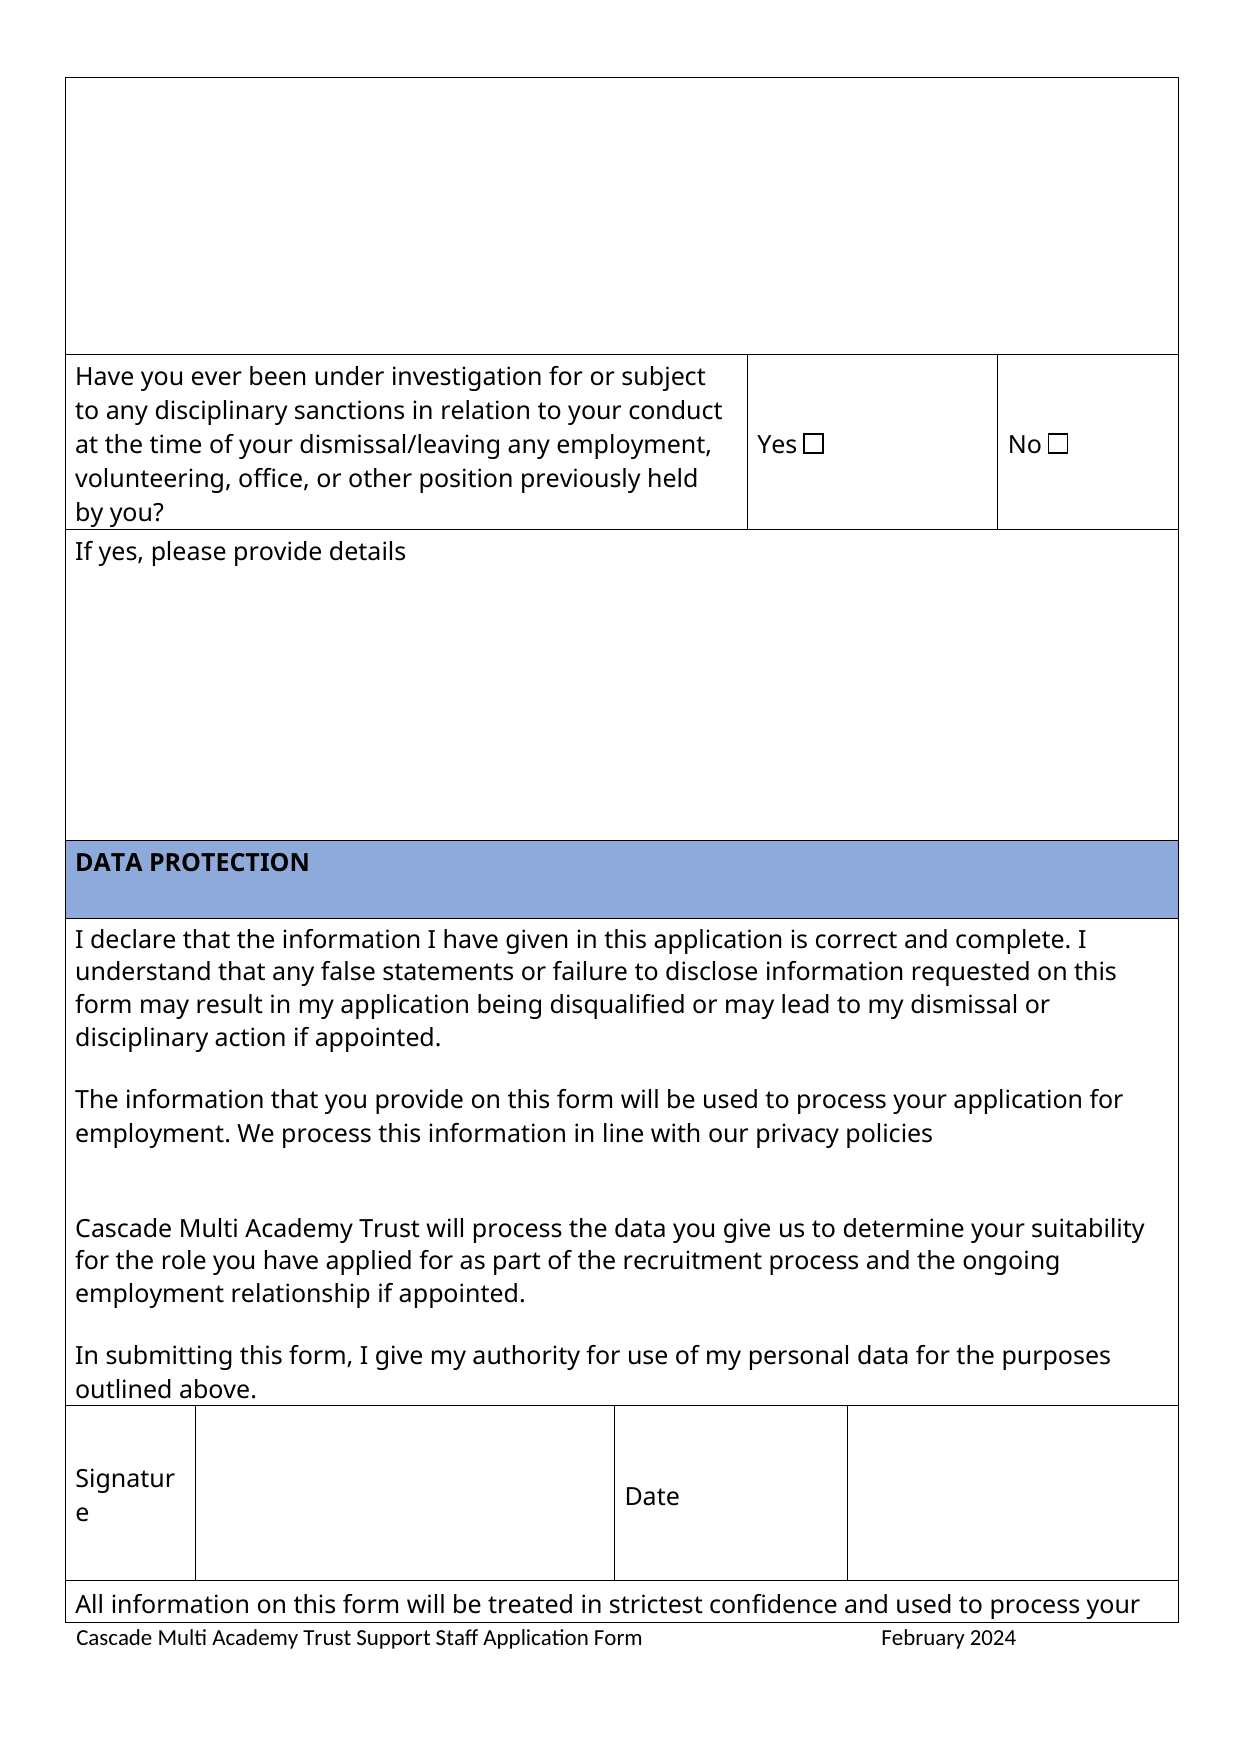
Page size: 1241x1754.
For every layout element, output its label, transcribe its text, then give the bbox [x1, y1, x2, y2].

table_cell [66, 1581, 1178, 1622]
table_cell DATA PROTECTION [66, 841, 1178, 918]
table_cell I declare that the information I have given in this application is correct and complete. I understand that any false statements or failure to disclose information requested on this form may result in my application being disqualified or may lead to my dismissal or disciplinary action if appointed. The information that you provide on this form will be used to process your application for employment. We process this information in line with our privacy policies Cascade Multi Academy Trust will process the data you give us to determine your suitability for the role you have applied for as part of the recruitment process and the ongoing employment relationship if appointed. In submitting this form, I give my authority for use of my personal data for the purposes outlined above. [66, 919, 1178, 1405]
table_cell Date [615, 1406, 847, 1580]
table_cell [66, 78, 1178, 354]
table_cell [848, 1406, 1178, 1580]
table_cell Have you ever been under investigation for or subject to any disciplinary sanctions in relation to your conduct at the time of your dismissal/leaving any employment, volunteering, office, or other position previously held by you? [66, 355, 747, 528]
table_cell If yes, please provide details [66, 530, 1178, 840]
table_cell [196, 1406, 614, 1580]
table_cell Yes [748, 355, 997, 528]
table_cell No [998, 355, 1178, 528]
table_cell Signature [66, 1406, 195, 1580]
